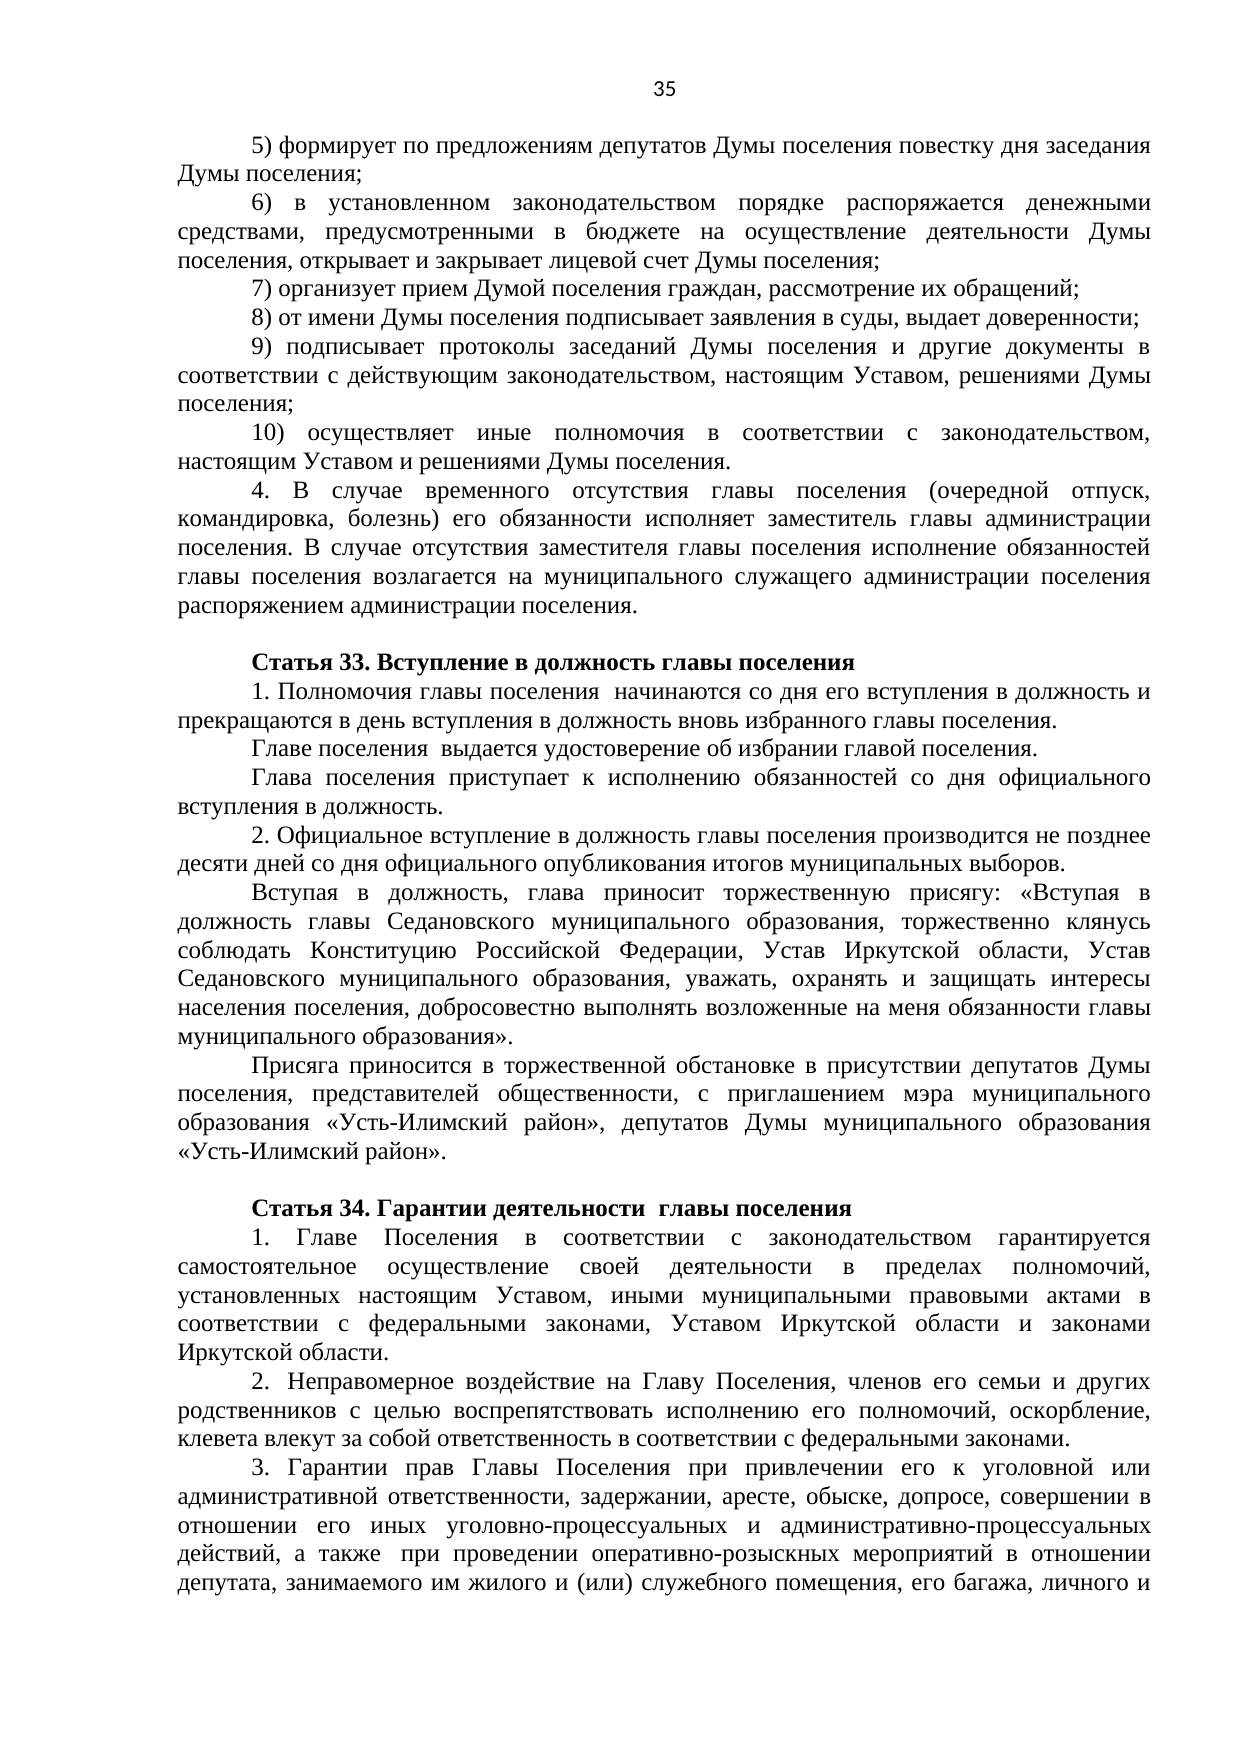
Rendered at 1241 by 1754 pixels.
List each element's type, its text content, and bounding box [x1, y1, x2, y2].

text 8) от имени Думы поселения подписывает заявления в суды, выдает доверенности; [177, 302, 1152, 331]
text 4. В случае временного отсутствия главы поселения (очередной отпуск, командировка, болезнь) его обязанности исполняет заместитель главы администрации поселения. В случае отсутствия заместителя главы поселения исполнение обязанностей главы поселения возлагается на муниципального служащего администрации поселения распоряжением администрации поселения. [177, 475, 1152, 618]
text Вступая в должность, глава приносит торжественную присягу: «Вступая в должность главы Седановского муниципального образования, торжественно клянусь соблюдать Конституцию Российской Федерации, Устав Иркутской области, Устав Седановского муниципального образования, уважать, охранять и защищать интересы населения поселения, добросовестно выполнять возложенные на меня обязанности главы муниципального образования». [177, 877, 1152, 1050]
text Статья 33. Вступление в должность главы поселения [177, 647, 1152, 676]
text 10) осуществляет иные полномочия в соответствии с законодательством, настоящим Уставом и решениями Думы поселения. [177, 417, 1152, 475]
text 6) в установленном законодательством порядке распоряжается денежными средствами, предусмотренными в бюджете на осуществление деятельности Думы поселения, открывает и закрывает лицевой счет Думы поселения; [177, 187, 1152, 273]
text 2. Официальное вступление в должность главы поселения производится не позднее десяти дней со дня официального опубликования итогов муниципальных выборов. [177, 820, 1152, 877]
text 9) подписывает протоколы заседаний Думы поселения и другие документы в соответствии с действующим законодательством, настоящим Уставом, решениями Думы поселения; [177, 331, 1152, 417]
text 7) организует прием Думой поселения граждан, рассмотрение их обращений; [177, 273, 1152, 302]
text 2. Неправомерное воздействие на Главу Поселения, членов его семьи и других родственников с целью воспрепятствовать исполнению его полномочий, оскорбление, клевета влекут за собой ответственность в соответствии с федеральными законами. [177, 1366, 1152, 1452]
text Статья 34. Гарантии деятельности главы поселения [177, 1193, 1152, 1222]
text 5) формирует по предложениям депутатов Думы поселения повестку дня заседания Думы поселения; [177, 130, 1152, 187]
text 1. Полномочия главы поселения начинаются со дня его вступления в должность и прекращаются в день вступления в должность вновь избранного главы поселения. [177, 676, 1152, 733]
text Главе поселения выдается удостоверение об избрании главой поселения. [177, 733, 1152, 762]
text Глава поселения приступает к исполнению обязанностей со дня официального вступления в должность. [177, 762, 1152, 820]
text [177, 1452, 1152, 1596]
text Присяга приносится в торжественной обстановке в присутствии депутатов Думы поселения, представителей общественности, с приглашением мэра муниципального образования «Усть-Илимский район», депутатов Думы муниципального образования «Усть-Илимский район». [177, 1050, 1152, 1165]
text 1. Главе Поселения в соответствии с законодательством гарантируется самостоятельное осуществление своей деятельности в пределах полномочий, установленных настоящим Уставом, иными муниципальными правовыми актами в соответствии с федеральными законами, Уставом Иркутской области и законами Иркутской области. [177, 1222, 1152, 1366]
